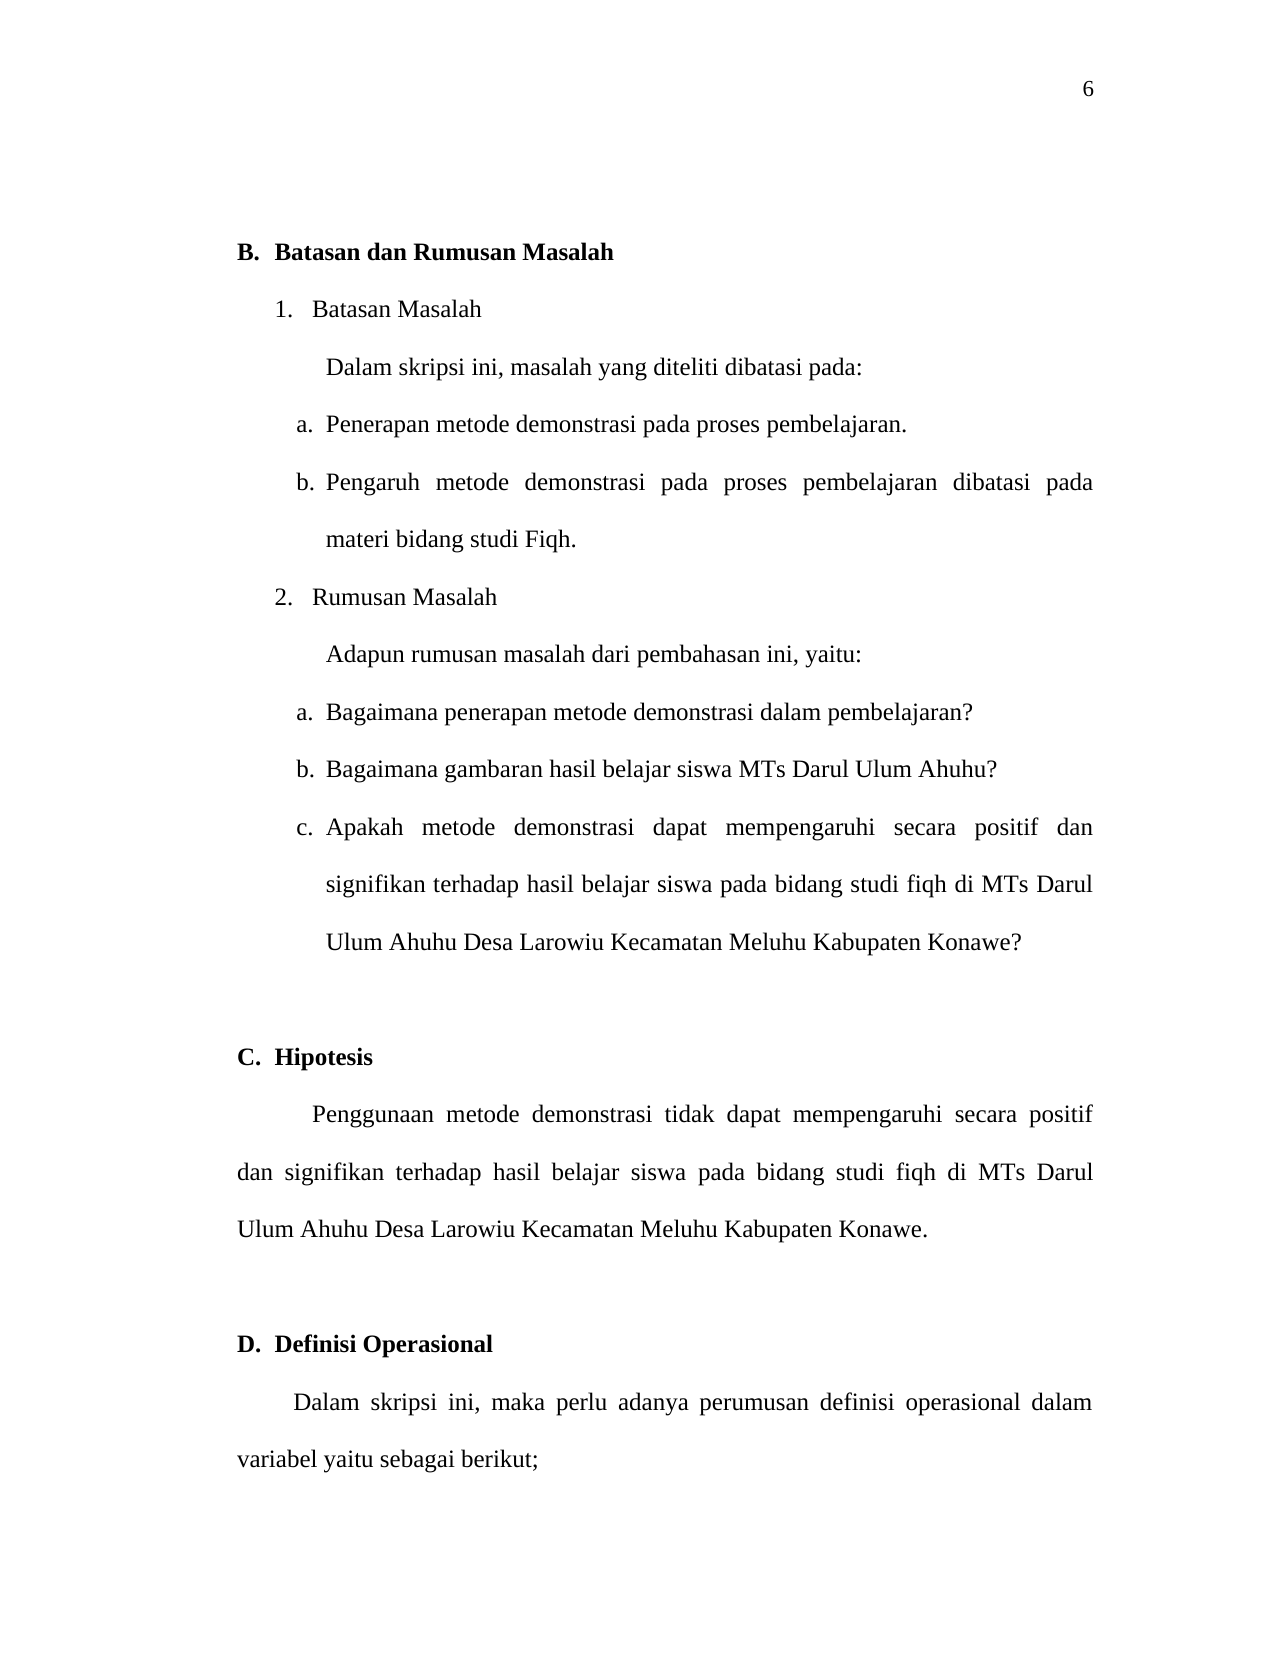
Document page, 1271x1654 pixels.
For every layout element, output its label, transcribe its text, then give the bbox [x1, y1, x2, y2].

text Dalam skripsi ini, maka perlu adanya perumusan definisi operasional dalam variabel yaitu sebagai berikut; [237, 1387, 1094, 1473]
list Hipotesis [237, 1042, 1094, 1071]
list Bagaimana gambaran hasil belajar siswa MTs Darul Ulum Ahuhu? [296, 754, 1094, 783]
text Dalam skripsi ini, masalah yang diteliti dibatasi pada: [251, 352, 1094, 381]
text Adapun rumusan masalah dari pembahasan ini, yaitu: [251, 639, 1094, 668]
list Pengaruh metode demonstrasi pada proses pembelajaran dibatasi pada materi bidang studi Fiqh. [296, 467, 1094, 553]
list Definisi Operasional [237, 1329, 1094, 1358]
list Penerapan metode demonstrasi pada proses pembelajaran. [296, 409, 1094, 438]
list Penggunaan metode demonstrasi tidak dapat mempengaruhi secara positif dan signifikan terhadap hasil belajar siswa pada bidang studi fiqh di MTs Darul Ulum Ahuhu Desa Larowiu Kecamatan Meluhu Kabupaten Konawe. [237, 1099, 1094, 1243]
list Bagaimana penerapan metode demonstrasi dalam pembelajaran? [296, 697, 1094, 726]
list Rumusan Masalah [274, 582, 1094, 611]
list Batasan dan Rumusan Masalah [237, 237, 1094, 266]
list Apakah metode demonstrasi dapat mempengaruhi secara positif dan signifikan terhadap hasil belajar siswa pada bidang studi fiqh di MTs Darul Ulum Ahuhu Desa Larowiu Kecamatan Meluhu Kabupaten Konawe? [296, 812, 1094, 956]
list Batasan Masalah [274, 294, 1094, 323]
